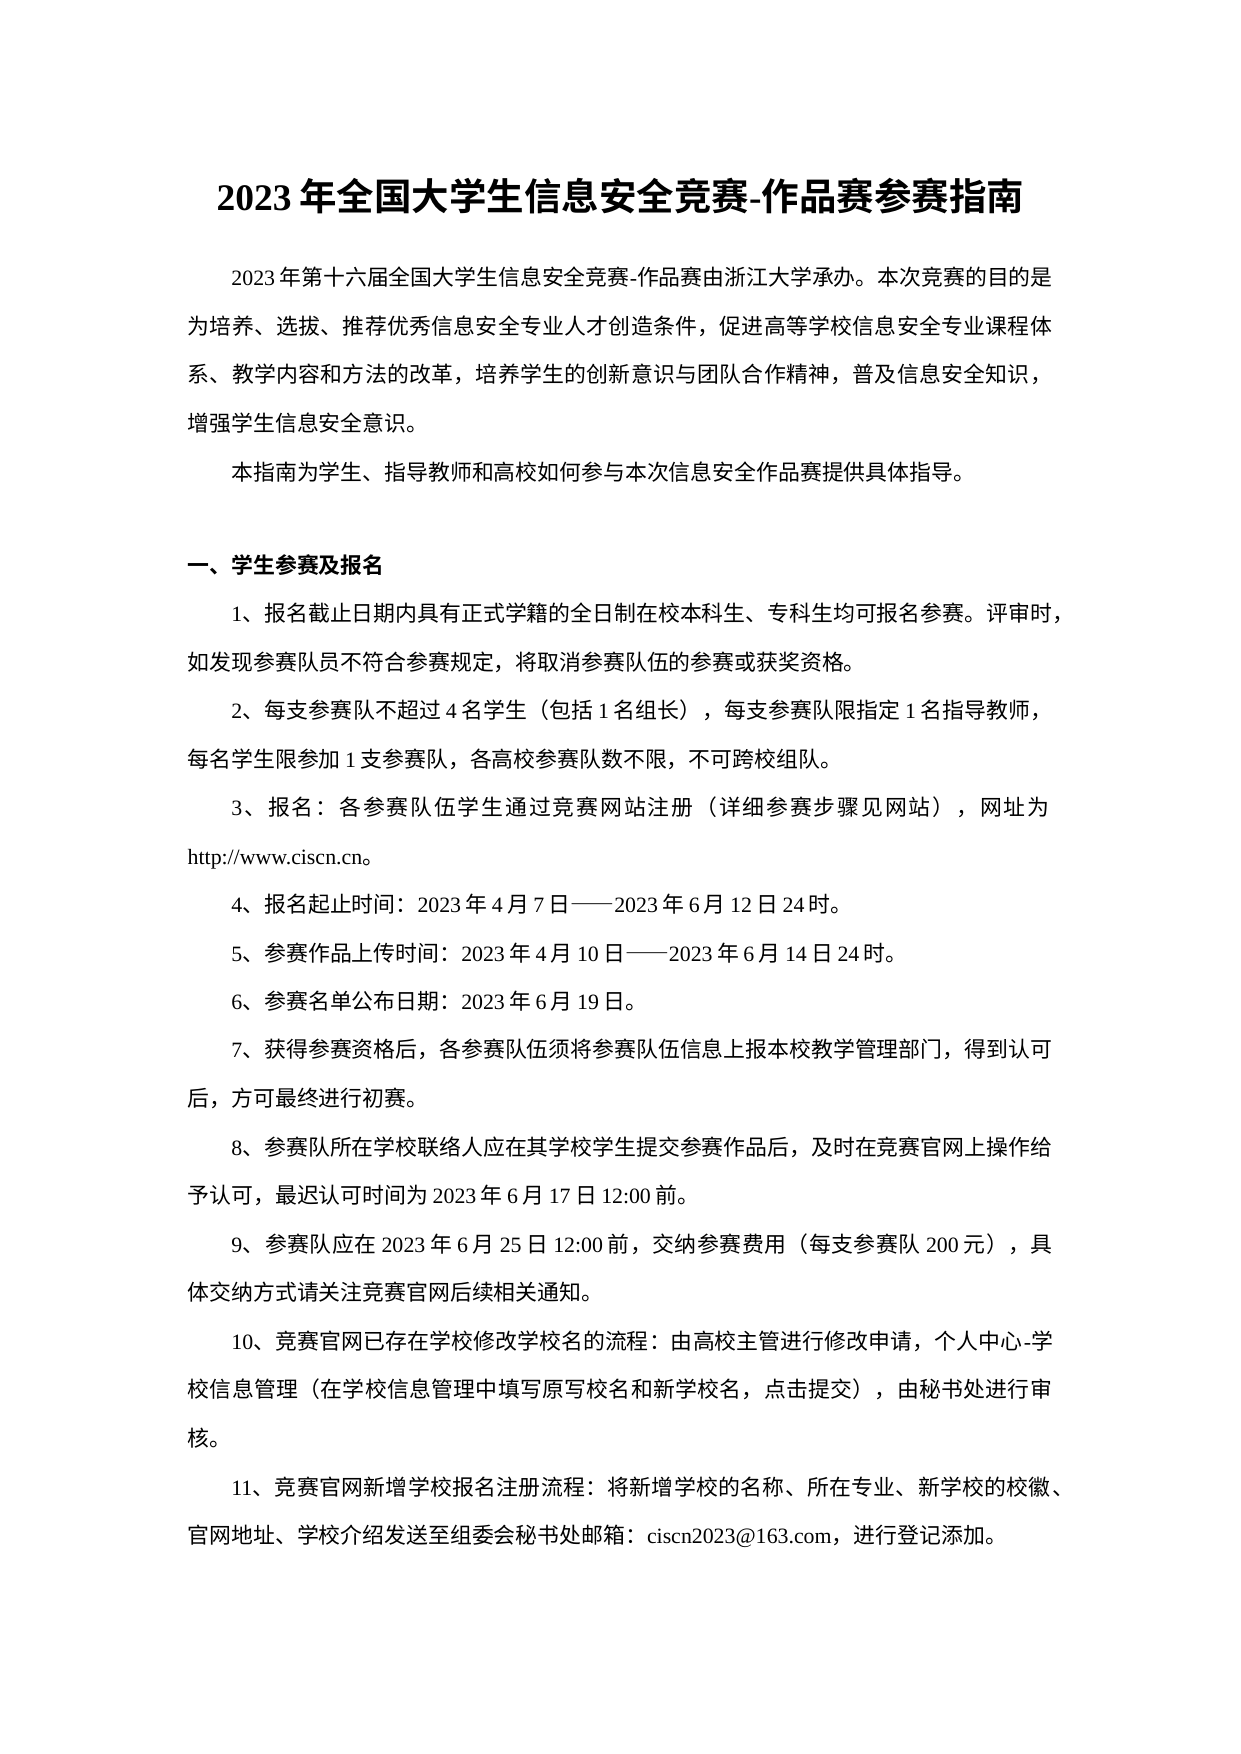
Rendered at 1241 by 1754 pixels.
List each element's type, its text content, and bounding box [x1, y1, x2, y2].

text 4、报名起止时间：2023年4月7日——2023年6月12日24时。 [187, 887, 1053, 919]
text 本指南为学生、指导教师和高校如何参与本次信息安全作品赛提供具体指导。 [187, 454, 1053, 487]
text 7、获得参赛资格后，各参赛队伍须将参赛队伍信息上报本校教学管理部门，得到认可后，方可最终进行初赛。 [187, 1032, 1053, 1113]
text 2023年全国大学生信息安全竞赛-作品赛参赛指南 [187, 162, 1053, 227]
text 6、参赛名单公布日期：2023年6月19日。 [187, 984, 1053, 1016]
text 8、参赛队所在学校联络人应在其学校学生提交参赛作品后，及时在竞赛官网上操作给予认可，最迟认可时间为2023年6月17日12:00前。 [187, 1129, 1053, 1210]
text 10、竞赛官网已存在学校修改学校名的流程：由高校主管进行修改申请，个人中心-学校信息管理（在学校信息管理中填写原写校名和新学校名，点击提交），由秘书处进行审核。 [187, 1323, 1053, 1453]
text 一、学生参赛及报名 [187, 547, 1053, 580]
text 5、参赛作品上传时间：2023年4月10日——2023年6月14日24时。 [187, 935, 1053, 968]
text 3、报名：各参赛队伍学生通过竞赛网站注册（详细参赛步骤见网站），网址为http://www.ciscn.cn。 [187, 790, 1053, 871]
text 2、每支参赛队不超过4名学生（包括1名组长），每支参赛队限指定1名指导教师，每名学生限参加1支参赛队，各高校参赛队数不限，不可跨校组队。 [187, 693, 1053, 774]
text 11、竞赛官网新增学校报名注册流程：将新增学校的名称、所在专业、新学校的校徽、官网地址、学校介绍发送至组委会秘书处邮箱：ciscn2023@163.com，进行登记添加。 [187, 1469, 1053, 1550]
text 9、参赛队应在2023年6月25日12:00前，交纳参赛费用（每支参赛队200元），具体交纳方式请关注竞赛官网后续相关通知。 [187, 1226, 1053, 1307]
text 2023年第十六届全国大学生信息安全竞赛-作品赛由浙江大学承办。本次竞赛的目的是为培养、选拔、推荐优秀信息安全专业人才创造条件，促进高等学校信息安全专业课程体系、教学内容和方法的改革，培养学生的创新意识与团队合作精神，普及信息安全知识，增强学生信息安全意识。 [187, 259, 1053, 438]
text 1、报名截止日期内具有正式学籍的全日制在校本科生、专科生均可报名参赛。评审时，如发现参赛队员不符合参赛规定，将取消参赛队伍的参赛或获奖资格。 [187, 596, 1053, 677]
